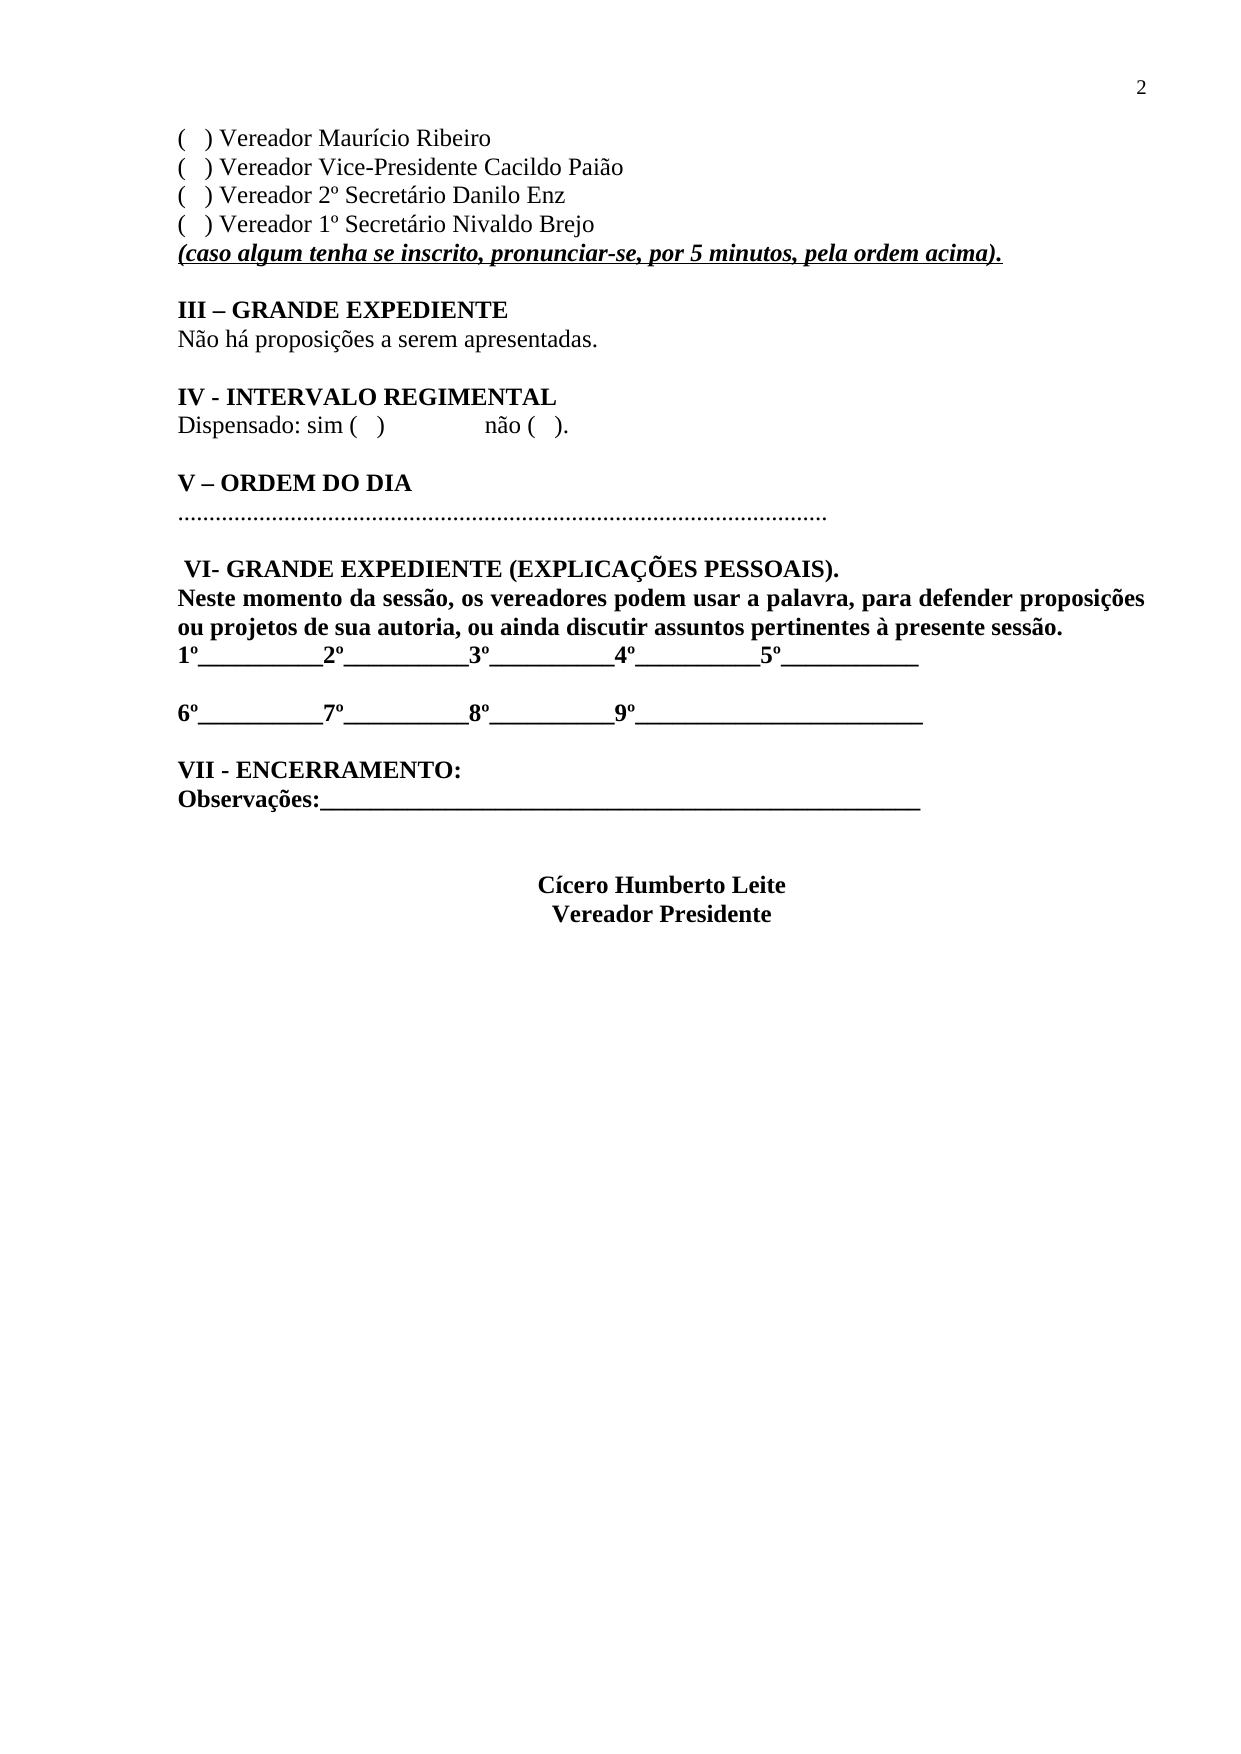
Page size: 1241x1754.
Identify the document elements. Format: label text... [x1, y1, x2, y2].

text (caso algum tenha se inscrito, pronunciar-se, por 5 minutos, pela ordem acima). [177, 238, 1146, 267]
text 1º__________2º__________3º__________4º__________5º___________ [177, 641, 1146, 669]
text Cícero Humberto Leite [177, 871, 1146, 899]
text 6º__________7º__________8º__________9º_______________________ [177, 698, 1146, 727]
text ( ) Vereador 1º Secretário Nivaldo Brejo [177, 209, 1146, 238]
text VII - ENCERRAMENTO: [177, 756, 1146, 784]
text ........................................................................................................ [177, 497, 1146, 526]
text VI- GRANDE EXPEDIENTE (EXPLICAÇÕES PESSOAIS). [177, 554, 1146, 583]
text ( ) Vereador Vice-Presidente Cacildo Paião [177, 152, 1146, 181]
text Observações:________________________________________________ [177, 784, 1146, 813]
text Não há proposições a serem apresentadas. [177, 324, 1146, 353]
text Dispensado: sim ( ) não ( ). [177, 411, 1146, 439]
text ( ) Vereador Maurício Ribeiro [177, 123, 1146, 152]
text III – GRANDE EXPEDIENTE [177, 296, 1146, 324]
text IV - INTERVALO REGIMENTAL [177, 382, 1146, 411]
text Vereador Presidente [177, 899, 1146, 928]
text ( ) Vereador 2º Secretário Danilo Enz [177, 181, 1146, 209]
text V – ORDEM DO DIA [177, 468, 1146, 497]
text Neste momento da sessão, os vereadores podem usar a palavra, para defender proposições ou projetos de sua autoria, ou ainda discutir assuntos pertinentes à presente sessão. [177, 583, 1146, 641]
